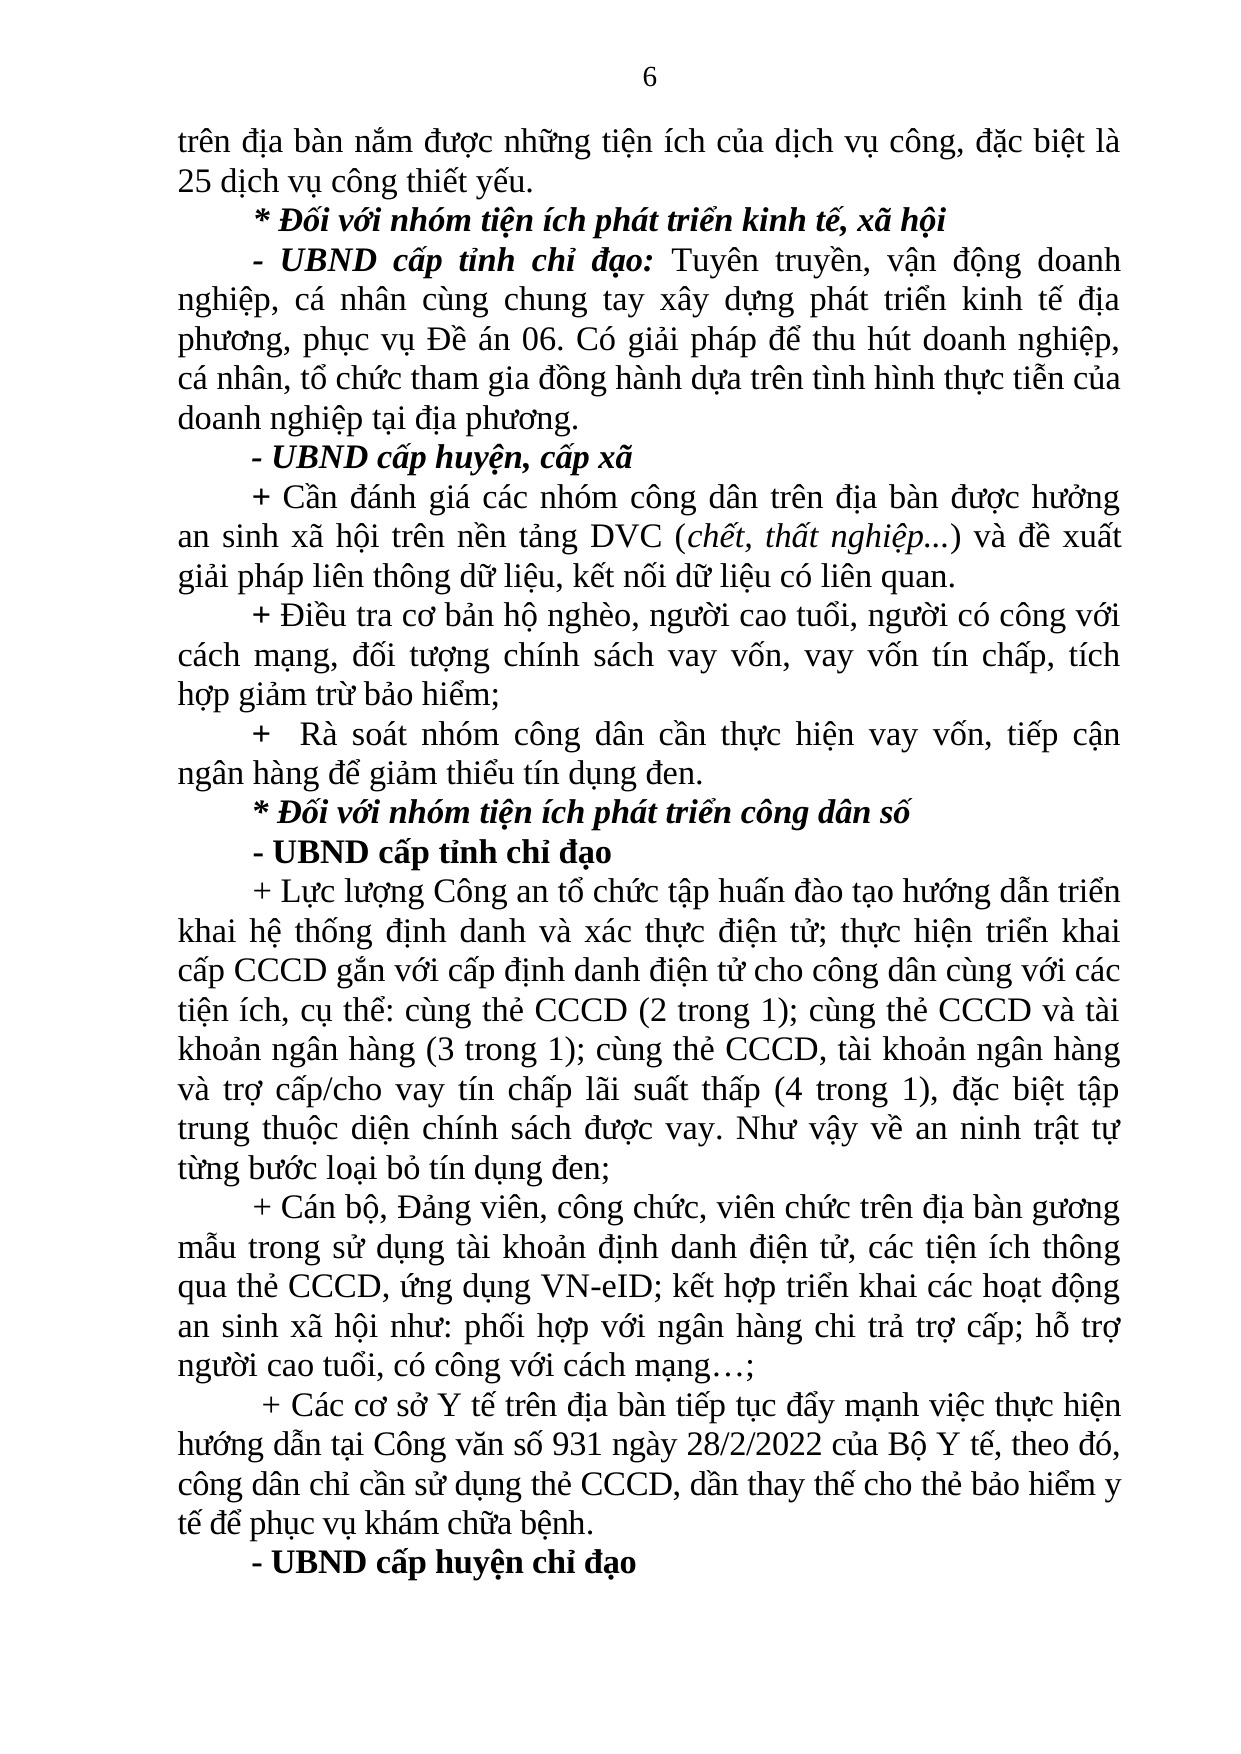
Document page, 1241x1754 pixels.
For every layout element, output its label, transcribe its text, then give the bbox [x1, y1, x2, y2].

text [177, 121, 1122, 199]
text - UBND cấp tỉnh chỉ đạo: Tuyên truyền, vận động doanh nghiệp, cá nhân cùng chung tay xây dựng phát triển kinh tế địa phương, phục vụ Đề án 06. Có giải pháp để thu hút doanh nghiệp, cá nhân, tổ chức tham gia đồng hành dựa trên tình hình thực tiễn của doanh nghiệp tại địa phương. [177, 239, 1122, 436]
list * Đối với nhóm tiện ích phát triển công dân số [177, 792, 1122, 831]
text + Cán bộ, Đảng viên, công chức, viên chức trên địa bàn gương mẫu trong sử dụng tài khoản định danh điện tử, các tiện ích thông qua thẻ CCCD, ứng dụng VN-eID; kết hợp triển khai các hoạt động an sinh xã hội như: phối hợp với ngân hàng chi trả trợ cấp; hỗ trợ người cao tuổi, có công với cách mạng…; [177, 1187, 1122, 1384]
list + Rà soát nhóm công dân cần thực hiện vay vốn, tiếp cận ngân hàng để giảm thiểu tín dụng đen. [177, 713, 1122, 792]
text - UBND cấp huyện chỉ đạo [177, 1542, 1122, 1581]
text + Cần đánh giá các nhóm công dân trên địa bàn được hưởng an sinh xã hội trên nền tảng DVC (chết, thất nghiệp...) và đề xuất giải pháp liên thông dữ liệu, kết nối dữ liệu có liên quan. [177, 476, 1122, 594]
text + Lực lượng Công an tổ chức tập huấn đào tạo hướng dẫn triển khai hệ thống định danh và xác thực điện tử; thực hiện triển khai cấp CCCD gắn với cấp định danh điện tử cho công dân cùng với các tiện ích, cụ thể: cùng thẻ CCCD (2 trong 1); cùng thẻ CCCD và tài khoản ngân hàng (3 trong 1); cùng thẻ CCCD, tài khoản ngân hàng và trợ cấp/cho vay tín chấp lãi suất thấp (4 trong 1), đặc biệt tập trung thuộc diện chính sách được vay. Như vậy về an ninh trật tự từng bước loại bỏ tín dụng đen; [177, 871, 1122, 1187]
text * Đối với nhóm tiện ích phát triển kinh tế, xã hội [177, 199, 1122, 239]
text - UBND cấp tỉnh chỉ đạo [177, 831, 1122, 871]
text - UBND cấp huyện, cấp xã [177, 436, 1122, 476]
text + Các cơ sở Y tế trên địa bàn tiếp tục đẩy mạnh việc thực hiện hướng dẫn tại Công văn số 931 ngày 28/2/2022 của Bộ Y tế, theo đó, công dân chỉ cần sử dụng thẻ CCCD, dần thay thế cho thẻ bảo hiểm y tế để phục vụ khám chữa bệnh. [177, 1384, 1122, 1542]
list + Điều tra cơ bản hộ nghèo, người cao tuổi, người có công với cách mạng, đối tượng chính sách vay vốn, vay vốn tín chấp, tích hợp giảm trừ bảo hiểm; [177, 594, 1122, 713]
